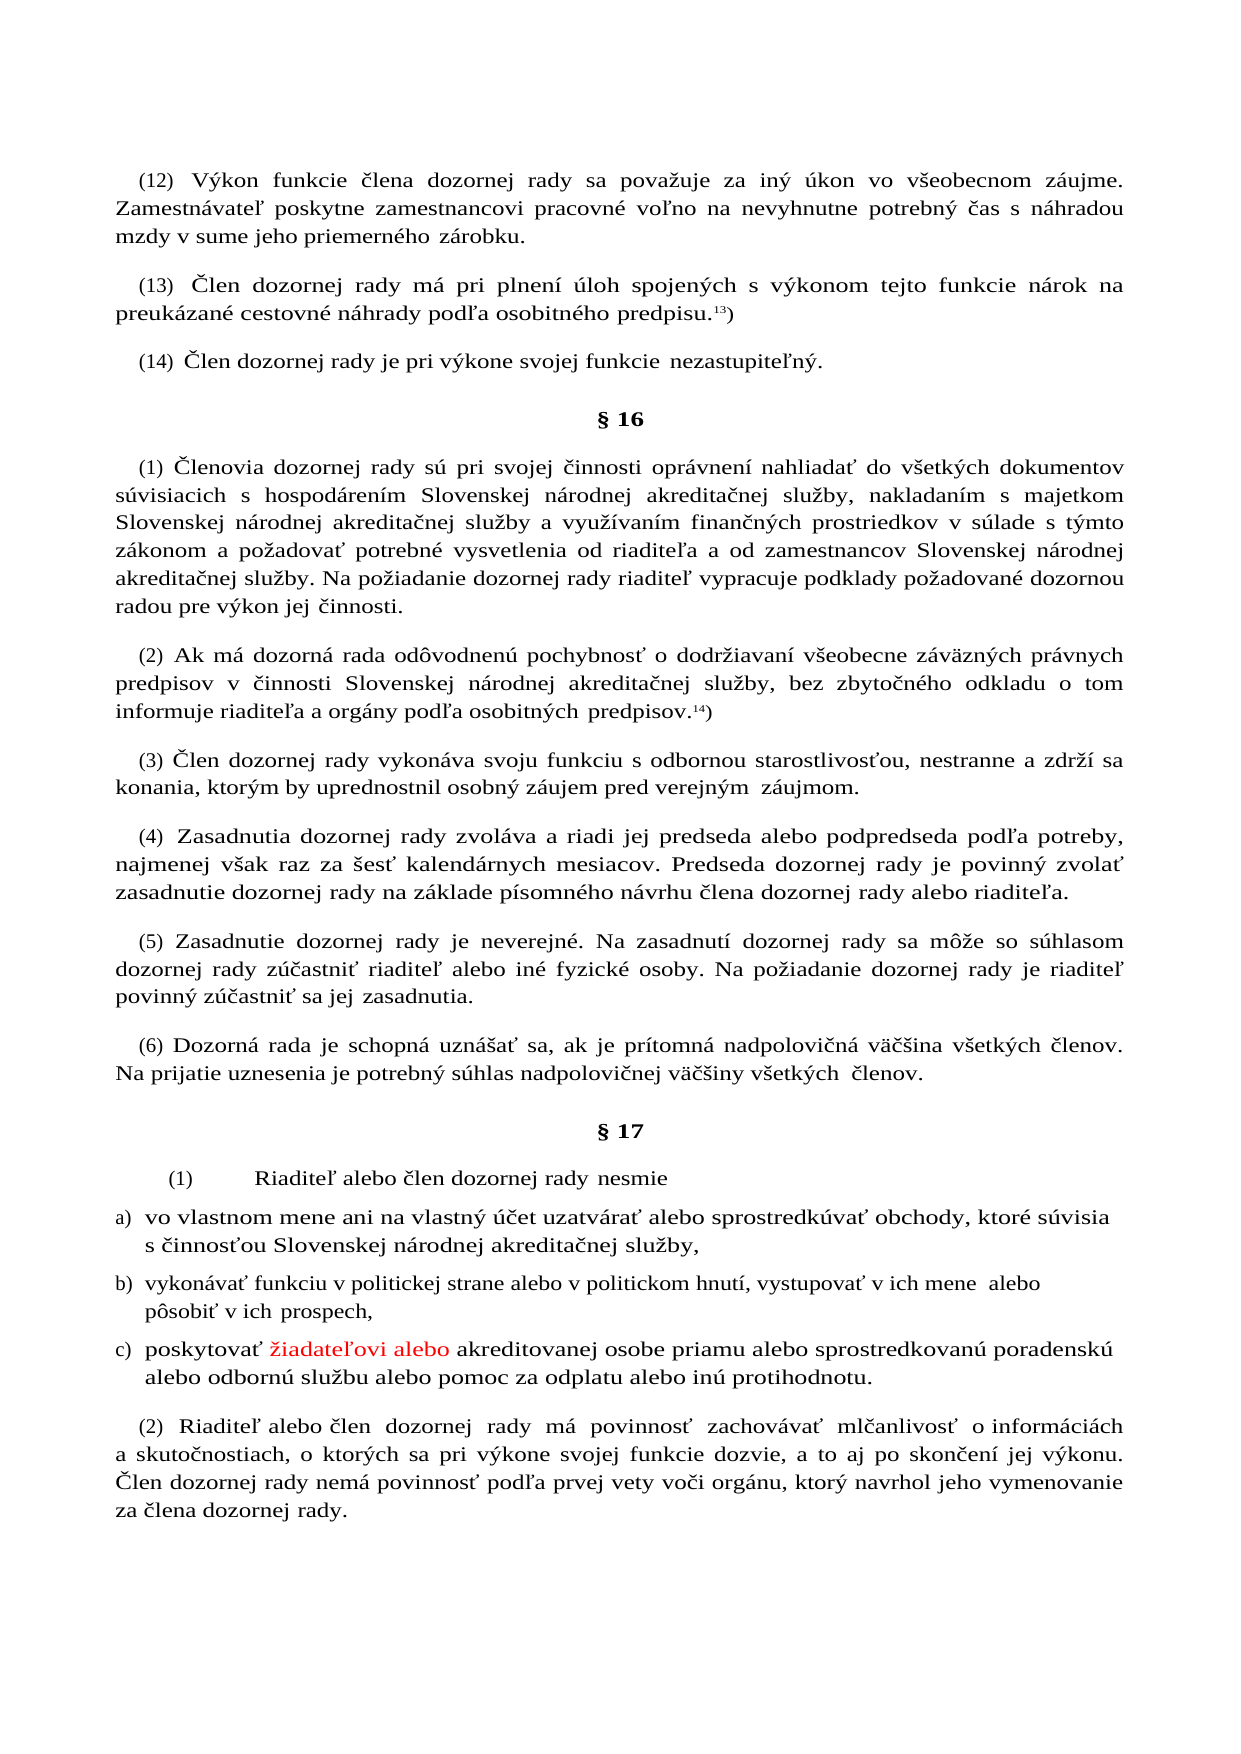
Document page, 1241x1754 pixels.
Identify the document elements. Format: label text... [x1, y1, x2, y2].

subtitle § 16 [115, 407, 1125, 431]
list Dozorná rada je schopná uznášať sa, ak je prítomná nadpolovičná väčšina všetkých členov. Na prijatie uznesenia je potrebný súhlas nadpolovičnej väčšiny všetkých členov. [115, 1033, 1125, 1085]
list Riaditeľ alebo člen dozornej rady nesmie [144, 1166, 1136, 1190]
list Člen dozornej rady vykonáva svoju funkciu s odbornou starostlivosťou, nestranne a zdrží sa konania, ktorým by uprednostnil osobný záujem pred verejným záujmom. [115, 747, 1125, 799]
list Členovia dozornej rady sú pri svojej činnosti oprávnení nahliadať do všetkých dokumentov súvisiacich s hospodárením Slovenskej národnej akreditačnej služby, nakladaním s majetkom Slovenskej národnej akreditačnej služby a využívaním finančných prostriedkov v súlade s týmto zákonom a požadovať potrebné vysvetlenia od riaditeľa a od zamestnancov Slovenskej národnej akreditačnej služby. Na požiadanie dozornej rady riaditeľ vypracuje podklady požadované dozornou radou pre výkon jej činnosti. [115, 455, 1125, 618]
list Člen dozornej rady má pri plnení úloh spojených s výkonom tejto funkcie nárok na preukázané cestovné náhrady podľa osobitného predpisu.13) [115, 273, 1125, 324]
list Riaditeľ alebo člen dozornej rady má povinnosť zachovávať mlčanlivosť o informáciách a skutočnostiach, o ktorých sa pri výkone svojej funkcie dozvie, a to aj po skončení jej výkonu. Člen dozornej rady nemá povinnosť podľa prvej vety voči orgánu, ktorý navrhol jeho vymenovanie za člena dozornej rady. [115, 1414, 1125, 1522]
list vo vlastnom mene ani na vlastný účet uzatvárať alebo sprostredkúvať obchody, ktoré súvisia s činnosťou Slovenskej národnej akreditačnej služby, [115, 1205, 1125, 1257]
list Zasadnutie dozornej rady je neverejné. Na zasadnutí dozornej rady sa môže so súhlasom dozornej rady zúčastniť riaditeľ alebo iné fyzické osoby. Na požiadanie dozornej rady je riaditeľ povinný zúčastniť sa jej zasadnutia. [115, 929, 1125, 1008]
list Člen dozornej rady je pri výkone svojej funkcie nezastupiteľný. [139, 349, 1136, 373]
list vykonávať funkciu v politickej strane alebo v politickom hnutí, vystupovať v ich mene alebo pôsobiť v ich prospech, [115, 1271, 1125, 1323]
subtitle § 17 [115, 1119, 1125, 1143]
list Výkon funkcie člena dozornej rady sa považuje za iný úkon vo všeobecnom záujme. Zamestnávateľ poskytne zamestnancovi pracovné voľno na nevyhnutne potrebný čas s náhradou mzdy v sume jeho priemerného zárobku. [115, 168, 1125, 248]
list Ak má dozorná rada odôvodnenú pochybnosť o dodržiavaní všeobecne záväzných právnych predpisov v činnosti Slovenskej národnej akreditačnej služby, bez zbytočného odkladu o tom informuje riaditeľa a orgány podľa osobitných predpisov.14) [115, 643, 1125, 723]
list Zasadnutia dozornej rady zvoláva a riadi jej predseda alebo podpredseda podľa potreby, najmenej však raz za šesť kalendárnych mesiacov. Predseda dozornej rady je povinný zvolať zasadnutie dozornej rady na základe písomného návrhu člena dozornej rady alebo riaditeľa. [115, 824, 1125, 904]
list poskytovať žiadateľovi alebo akreditovanej osobe priamu alebo sprostredkovanú poradenskú alebo odbornú službu alebo pomoc za odplatu alebo inú protihodnotu. [115, 1337, 1125, 1389]
